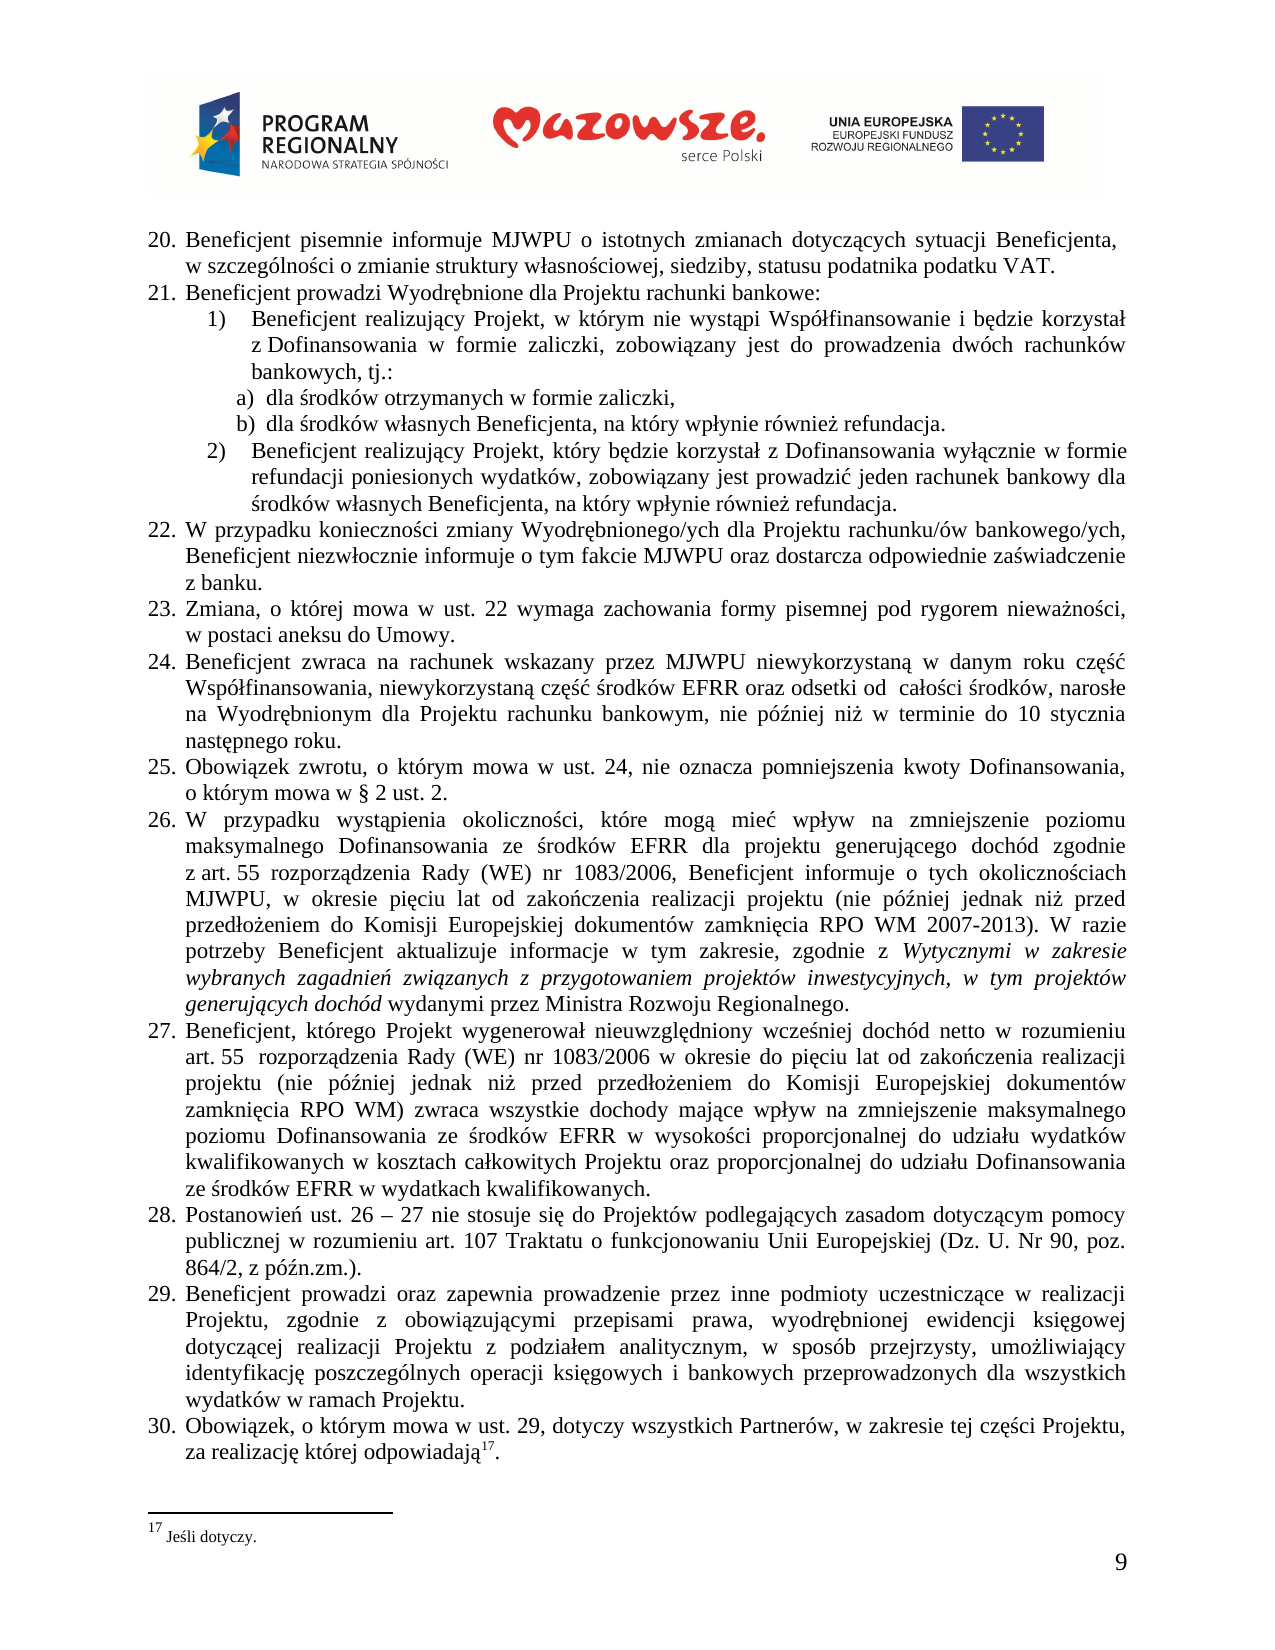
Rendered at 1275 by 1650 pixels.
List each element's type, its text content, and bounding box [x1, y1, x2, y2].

list W przypadku wystąpienia okoliczności, które mogą mieć wpływ na zmniejszenie poziomu maksymalnego Dofinansowania ze środków EFRR dla projektu generującego dochód zgodnie z art. 55 rozporządzenia Rady (WE) nr 1083/2006, Beneficjent informuje o tych okolicznościach MJWPU, w okresie pięciu lat od zakończenia realizacji projektu (nie później jednak niż przed przedłożeniem do Komisji Europejskiej dokumentów zamknięcia RPO WM 2007-2013). W razie potrzeby Beneficjent aktualizuje informacje w tym zakresie, zgodnie z Wytycznymi w zakresie wybranych zagadnień związanych z przygotowaniem projektów inwestycyjnych, w tym projektów generujących dochód wydanymi przez Ministra Rozwoju Regionalnego. [148, 806, 1127, 1017]
list Postanowień ust. 26 – 27 nie stosuje się do Projektów podlegających zasadom dotyczącym pomocy publicznej w rozumieniu art. 107 Traktatu o funkcjonowaniu Unii Europejskiej (Dz. U. Nr 90, poz. 864/2, z późn.zm.). [148, 1201, 1127, 1280]
list Obowiązek, o którym mowa w ust. 29, dotyczy wszystkich Partnerów, w zakresie tej części Projektu, za realizację której odpowiadają. [148, 1412, 1127, 1465]
list Beneficjent prowadzi oraz zapewnia prowadzenie przez inne podmioty uczestniczące w realizacji Projektu, zgodnie z obowiązującymi przepisami prawa, wyodrębnionej ewidencji księgowej dotyczącej realizacji Projektu z podziałem analitycznym, w sposób przejrzysty, umożliwiający identyfikację poszczególnych operacji księgowych i bankowych przeprowadzonych dla wszystkich wydatków w ramach Projektu. [148, 1280, 1127, 1412]
list Beneficjent pisemnie informuje MJWPU o istotnych zmianach dotyczących sytuacji Beneficjenta, w szczególności o zmianie struktury własnościowej, siedziby, statusu podatnika podatku VAT. [148, 226, 1127, 279]
list Beneficjent prowadzi Wyodrębnione dla Projektu rachunki bankowe: [148, 279, 1127, 305]
list dla środków własnych Beneficjenta, na który wpłynie również refundacja. [236, 411, 1127, 437]
list Obowiązek zwrotu, o którym mowa w ust. 24, nie oznacza pomniejszenia kwoty Dofinansowania, o którym mowa w § 2 ust. 2. [148, 753, 1127, 806]
picture [147, 73, 1101, 198]
list W przypadku konieczności zmiany Wyodrębnionego/ych dla Projektu rachunku/ów bankowego/ych, Beneficjent niezwłocznie informuje o tym fakcie MJWPU oraz dostarcza odpowiednie zaświadczenie z banku. [148, 516, 1127, 595]
list dla środków otrzymanych w formie zaliczki, [236, 384, 1127, 411]
list Zmiana, o której mowa w ust. 22 wymaga zachowania formy pisemnej pod rygorem nieważności, w postaci aneksu do Umowy. [148, 595, 1127, 648]
list Beneficjent realizujący Projekt, w którym nie wystąpi Współfinansowanie i będzie korzystał z Dofinansowania w formie zaliczki, zobowiązany jest do prowadzenia dwóch rachunków bankowych, tj.: [207, 305, 1127, 384]
list Beneficjent realizujący Projekt, który będzie korzystał z Dofinansowania wyłącznie w formie refundacji poniesionych wydatków, zobowiązany jest prowadzić jeden rachunek bankowy dla środków własnych Beneficjenta, na który wpłynie również refundacja. [207, 437, 1127, 516]
list Beneficjent zwraca na rachunek wskazany przez MJWPU niewykorzystaną w danym roku część Współfinansowania, niewykorzystaną część środków EFRR oraz odsetki od całości środków, narosłe na Wyodrębnionym dla Projektu rachunku bankowym, nie później niż w terminie do 10 stycznia następnego roku. [148, 648, 1127, 753]
list Beneficjent, którego Projekt wygenerował nieuwzględniony wcześniej dochód netto w rozumieniu art. 55 rozporządzenia Rady (WE) nr 1083/2006 w okresie do pięciu lat od zakończenia realizacji projektu (nie później jednak niż przed przedłożeniem do Komisji Europejskiej dokumentów zamknięcia RPO WM) zwraca wszystkie dochody mające wpływ na zmniejszenie maksymalnego poziomu Dofinansowania ze środków EFRR w wysokości proporcjonalnej do udziału wydatków kwalifikowanych w kosztach całkowitych Projektu oraz proporcjonalnej do udziału Dofinansowania ze środków EFRR w wydatkach kwalifikowanych. [148, 1017, 1127, 1201]
